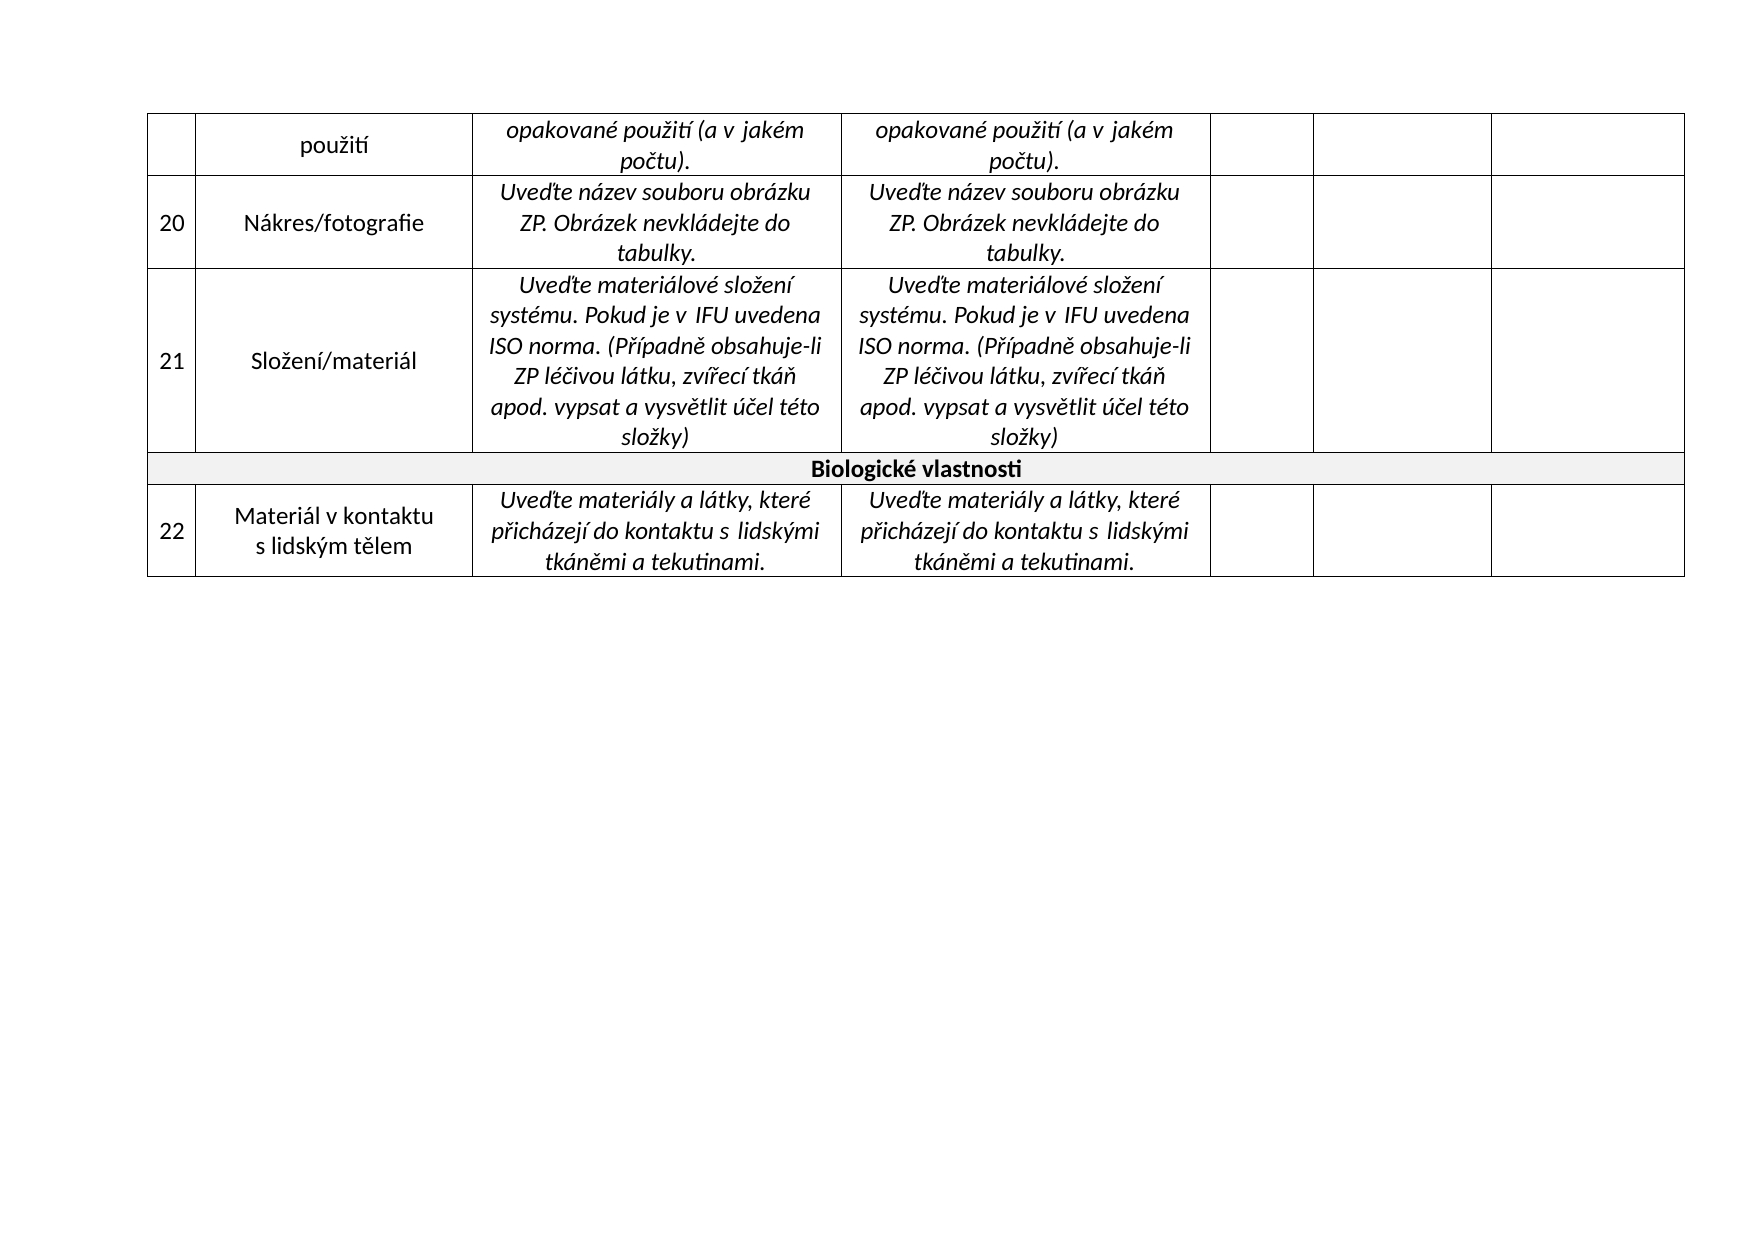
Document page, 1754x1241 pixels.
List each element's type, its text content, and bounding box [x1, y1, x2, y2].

table_cell Biologické vlastnosti [148, 453, 1684, 484]
table_cell Složení/materiál [196, 269, 472, 452]
table_cell Uveďte název souboru obrázku ZP. Obrázek nevkládejte do tabulky. [842, 176, 1210, 268]
table_cell [1211, 485, 1313, 576]
table_cell [1314, 269, 1491, 452]
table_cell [842, 114, 1210, 175]
table_cell [1314, 485, 1491, 576]
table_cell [196, 114, 472, 175]
table_cell [1211, 176, 1313, 268]
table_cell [473, 114, 841, 175]
table_cell [1211, 114, 1313, 175]
table_cell [1492, 269, 1684, 452]
table_cell Uveďte materiály a látky, které přicházejí do kontaktu s lidskými tkáněmi a tekutinami. [473, 485, 841, 576]
table_cell [1314, 176, 1491, 268]
table_cell 20 [148, 176, 195, 268]
table_cell 19 [148, 114, 195, 175]
table_cell Materiál v kontaktu s lidským tělem [196, 485, 472, 576]
table_cell Nákres/fotografie [196, 176, 472, 268]
table_cell [1211, 269, 1313, 452]
table_cell [1314, 114, 1491, 175]
table_cell [1492, 485, 1684, 576]
table_cell Uveďte materiály a látky, které přicházejí do kontaktu s lidskými tkáněmi a tekutinami. [842, 485, 1210, 576]
table_cell Uveďte název souboru obrázku ZP. Obrázek nevkládejte do tabulky. [473, 176, 841, 268]
table_cell 22 [148, 485, 195, 576]
table_cell 21 [148, 269, 195, 452]
table_cell Uveďte materiálové složení systému. Pokud je v IFU uvedena ISO norma. (Případně obsahuje-li ZP léčivou látku, zvířecí tkáň apod. vypsat a vysvětlit účel této složky) [473, 269, 841, 452]
table_cell Uveďte materiálové složení systému. Pokud je v IFU uvedena ISO norma. (Případně obsahuje-li ZP léčivou látku, zvířecí tkáň apod. vypsat a vysvětlit účel této složky) [842, 269, 1210, 452]
table_cell [1492, 176, 1684, 268]
table_cell [1492, 114, 1684, 175]
